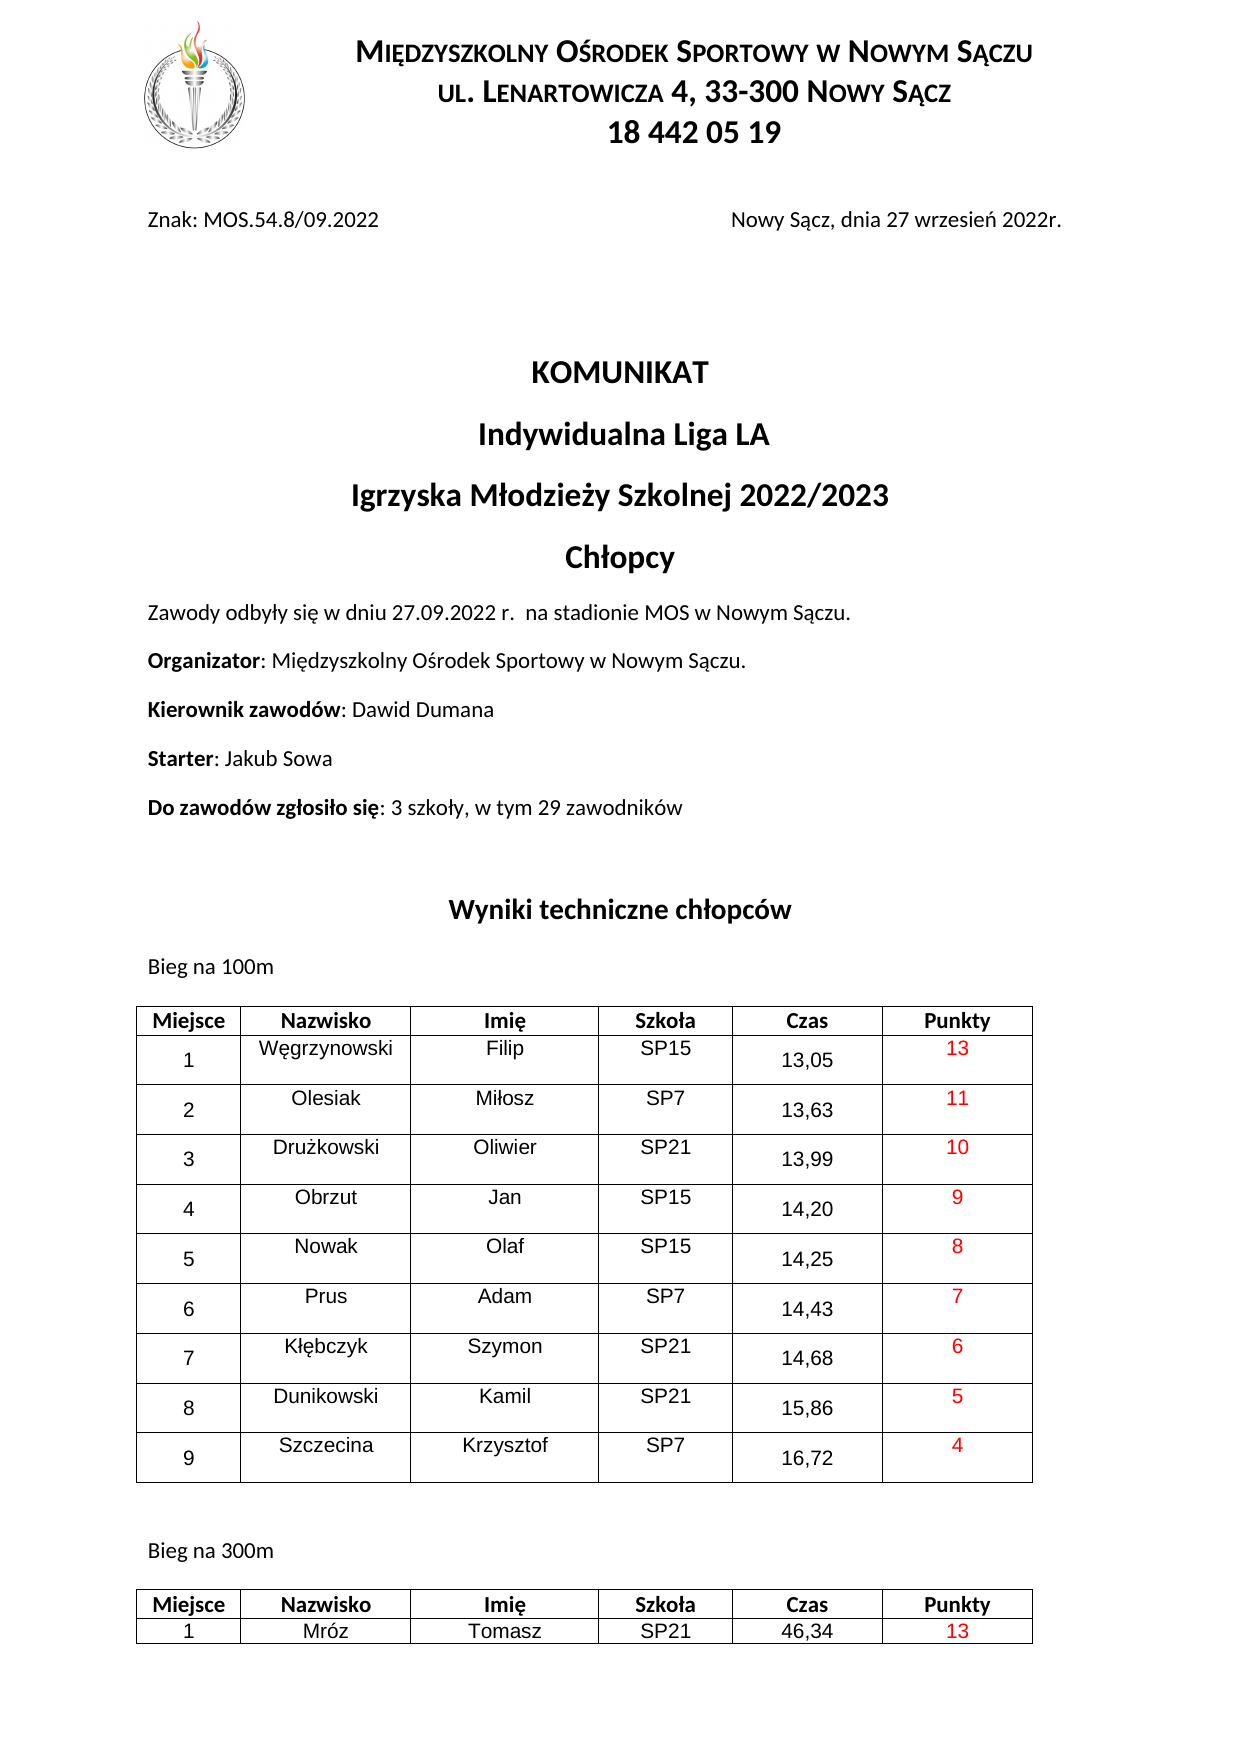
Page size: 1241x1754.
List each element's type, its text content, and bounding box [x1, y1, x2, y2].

table_cell Adam [411, 1284, 598, 1333]
table_header Szkoła [599, 1590, 732, 1618]
table_header Miejsce [137, 1007, 240, 1034]
table_cell 9 [883, 1185, 1032, 1233]
table_cell Mróz [241, 1619, 410, 1643]
table_cell 15,86 [733, 1384, 882, 1432]
table_cell 16,72 [733, 1433, 882, 1482]
table_cell 4 [137, 1185, 240, 1233]
table_header Nazwisko [241, 1007, 410, 1034]
table_cell Kłębczyk [241, 1334, 410, 1382]
table_cell 14,20 [733, 1185, 882, 1233]
text Chłopcy [148, 536, 1093, 577]
table_cell Szymon [411, 1334, 598, 1382]
table_header Czas [733, 1590, 882, 1618]
table_header Punkty [883, 1590, 1032, 1618]
table_cell Filip [411, 1036, 598, 1084]
table_cell Węgrzynowski [241, 1036, 410, 1084]
table_cell Obrzut [241, 1185, 410, 1233]
text Bieg na 300m [148, 1536, 1093, 1564]
table_header Czas [733, 1007, 882, 1034]
picture [142, 20, 246, 149]
table_cell 14,25 [733, 1234, 882, 1283]
table_cell SP7 [599, 1433, 732, 1482]
table_cell Kamil [411, 1384, 598, 1432]
text Znak: MOS.54.8/09.2022 Nowy Sącz, dnia 27 wrzesień 2022r. [148, 205, 1093, 233]
table_cell 3 [137, 1135, 240, 1184]
table_cell 1 [137, 1619, 240, 1643]
text Zawody odbyły się w dniu 27.09.2022 r. na stadionie MOS w Nowym Sączu. [148, 598, 1093, 626]
text KOMUNIKAT [148, 351, 1093, 392]
table_cell SP21 [599, 1135, 732, 1184]
text Do zawodów zgłosiło się: 3 szkoły, w tym 29 zawodników [148, 793, 1093, 821]
table_header Imię [411, 1007, 598, 1034]
table_cell 6 [137, 1284, 240, 1333]
table_cell 7 [883, 1284, 1032, 1333]
table_cell 5 [137, 1234, 240, 1283]
table_cell SP7 [599, 1085, 732, 1134]
table_cell 14,68 [733, 1334, 882, 1382]
table_cell 8 [137, 1384, 240, 1432]
table_cell SP15 [599, 1185, 732, 1233]
table_cell SP7 [599, 1284, 732, 1333]
table_cell 10 [883, 1135, 1032, 1184]
table_cell 14,43 [733, 1284, 882, 1333]
table_cell 46,34 [733, 1619, 882, 1643]
table_cell Szczecina [241, 1433, 410, 1482]
table_cell SP15 [599, 1036, 732, 1084]
table_cell SP21 [599, 1619, 732, 1643]
text Bieg na 100m [148, 952, 1093, 981]
table_cell SP21 [599, 1384, 732, 1432]
table_cell 13,63 [733, 1085, 882, 1134]
table_cell Olaf [411, 1234, 598, 1283]
table_cell 6 [883, 1334, 1032, 1382]
text Starter: Jakub Sowa [148, 744, 1093, 772]
text Wyniki techniczne chłopców [148, 891, 1093, 926]
table_header Miejsce [137, 1590, 240, 1618]
table_header Szkoła [599, 1007, 732, 1034]
table_cell SP15 [599, 1234, 732, 1283]
table_cell Dunikowski [241, 1384, 410, 1432]
table_cell 1 [137, 1036, 240, 1084]
table_cell Miłosz [411, 1085, 598, 1134]
table_cell Jan [411, 1185, 598, 1233]
table_cell 8 [883, 1234, 1032, 1283]
table_cell 11 [883, 1085, 1032, 1134]
text Kierownik zawodów: Dawid Dumana [148, 695, 1093, 723]
table_cell 2 [137, 1085, 240, 1134]
table_cell 13,05 [733, 1036, 882, 1084]
table_cell 4 [883, 1433, 1032, 1482]
text Organizator: Międzyszkolny Ośrodek Sportowy w Nowym Sączu. [148, 646, 1093, 674]
table_cell Olesiak [241, 1085, 410, 1134]
text Indywidualna Liga LA [148, 413, 1093, 454]
text Igrzyska Młodzieży Szkolnej 2022/2023 [148, 474, 1093, 515]
table_cell 13 [883, 1619, 1032, 1643]
table_cell Nowak [241, 1234, 410, 1283]
table_cell 9 [137, 1433, 240, 1482]
table_header Nazwisko [241, 1590, 410, 1618]
table_cell 7 [137, 1334, 240, 1382]
table_cell 5 [883, 1384, 1032, 1432]
table_cell Oliwier [411, 1135, 598, 1184]
table_header Punkty [883, 1007, 1032, 1034]
table_cell Krzysztof [411, 1433, 598, 1482]
table_cell 13,99 [733, 1135, 882, 1184]
table_cell Tomasz [411, 1619, 598, 1643]
table_cell Prus [241, 1284, 410, 1333]
table_header Imię [411, 1590, 598, 1618]
table_cell Drużkowski [241, 1135, 410, 1184]
table_cell 13 [883, 1036, 1032, 1084]
table_cell SP21 [599, 1334, 732, 1382]
